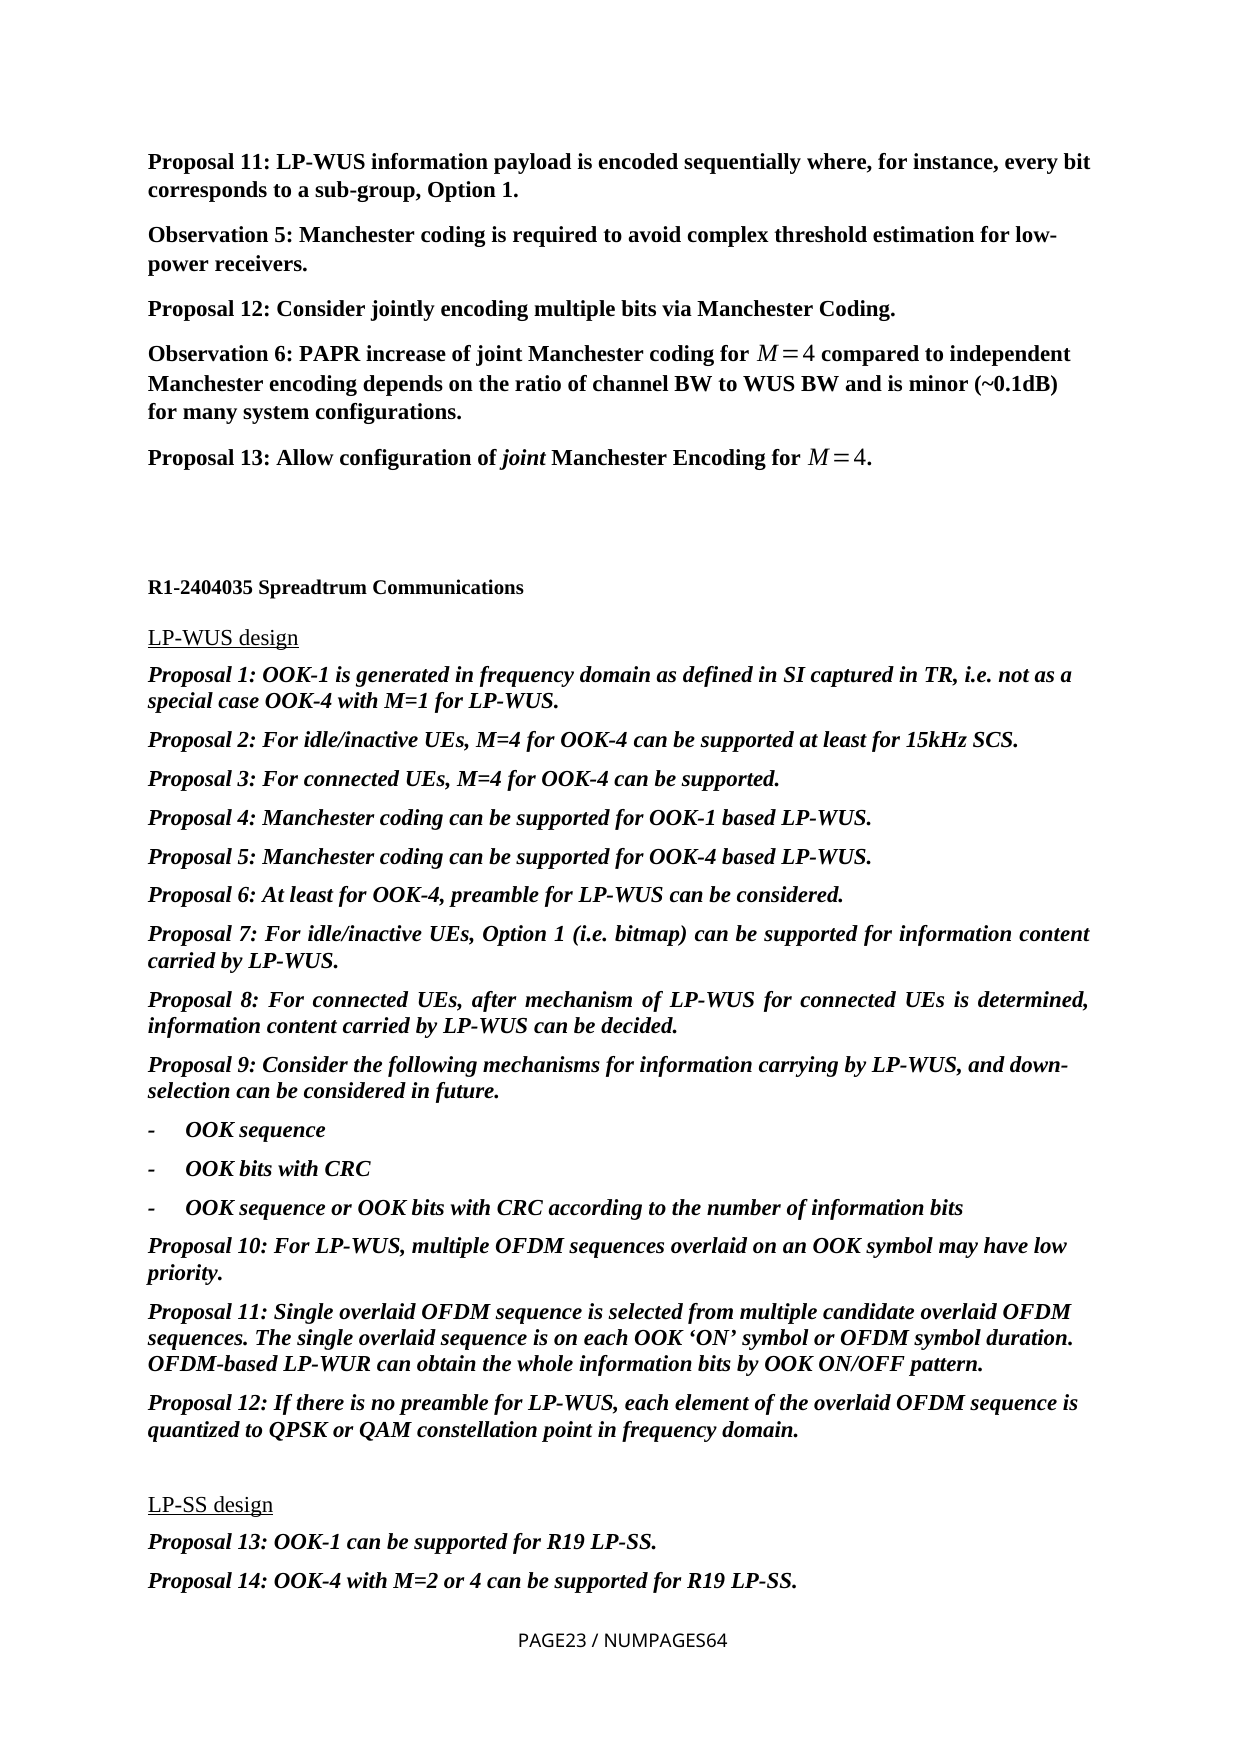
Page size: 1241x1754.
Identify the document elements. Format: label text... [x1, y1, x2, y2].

text Proposal 11: LP-WUS information payload is encoded sequentially where, for instance, every bit corresponds to a sub-group, Option 1. [148, 148, 1092, 202]
text Observation 6: PAPR increase of joint Manchester coding for compared to independent Manchester encoding depends on the ratio of channel BW to WUS BW and is minor (~0.1dB) for many system configurations. [148, 340, 1092, 424]
text LP-WUS design [148, 624, 1092, 651]
list OOK bits with CRC [148, 1155, 1092, 1181]
text Proposal 12: Consider jointly encoding multiple bits via Manchester Coding. [148, 295, 1092, 321]
text Proposal 9: Consider the following mechanisms for information carrying by LP-WUS, and down-selection can be considered in future. [148, 1051, 1092, 1103]
text Proposal 10: For LP-WUS, multiple OFDM sequences overlaid on an OOK symbol may have low priority. [148, 1233, 1092, 1285]
text Proposal 12: If there is no preamble for LP-WUS, each element of the overlaid OFDM sequence is quantized to QPSK or QAM constellation point in frequency domain. [148, 1389, 1092, 1442]
text LP-SS design [148, 1491, 1092, 1518]
text R1-2404035 Spreadtrum Communications [148, 575, 1092, 599]
text Proposal 4: Manchester coding can be supported for OOK-1 based LP-WUS. [148, 804, 1092, 830]
text Proposal 13: OOK-1 can be supported for R19 LP-SS. [148, 1528, 1092, 1554]
text Proposal 11: Single overlaid OFDM sequence is selected from multiple candidate overlaid OFDM sequences. The single overlaid sequence is on each OOK ‘ON’ symbol or OFDM symbol duration. OFDM-based LP-WUR can obtain the whole information bits by OOK ON/OFF pattern. [148, 1298, 1092, 1377]
text Proposal 7: For idle/inactive UEs, Option 1 (i.e. bitmap) can be supported for information content carried by LP-WUS. [148, 920, 1092, 973]
text Proposal 6: At least for OOK-4, preamble for LP-WUS can be considered. [148, 882, 1092, 908]
text Proposal 5: Manchester coding can be supported for OOK-4 based LP-WUS. [148, 843, 1092, 869]
list OOK sequence [148, 1116, 1092, 1142]
list OOK sequence or OOK bits with CRC according to the number of information bits [148, 1194, 1092, 1220]
text Observation 5: Manchester coding is required to avoid complex threshold estimation for low-power receivers. [148, 221, 1092, 276]
text Proposal 8: For connected UEs, after mechanism of LP-WUS for connected UEs is determined, information content carried by LP-WUS can be decided. [148, 986, 1092, 1038]
text Proposal 14: OOK-4 with M=2 or 4 can be supported for R19 LP-SS. [148, 1567, 1092, 1593]
text Proposal 1: OOK-1 is generated in frequency domain as defined in SI captured in TR, i.e. not as a special case OOK-4 with M=1 for LP-WUS. [148, 661, 1092, 714]
text Proposal 3: For connected UEs, M=4 for OOK-4 can be supported. [148, 765, 1092, 791]
text Proposal 13: Allow configuration of joint Manchester Encoding for . [148, 443, 1092, 471]
text Proposal 2: For idle/inactive UEs, M=4 for OOK-4 can be supported at least for 15kHz SCS. [148, 726, 1092, 752]
